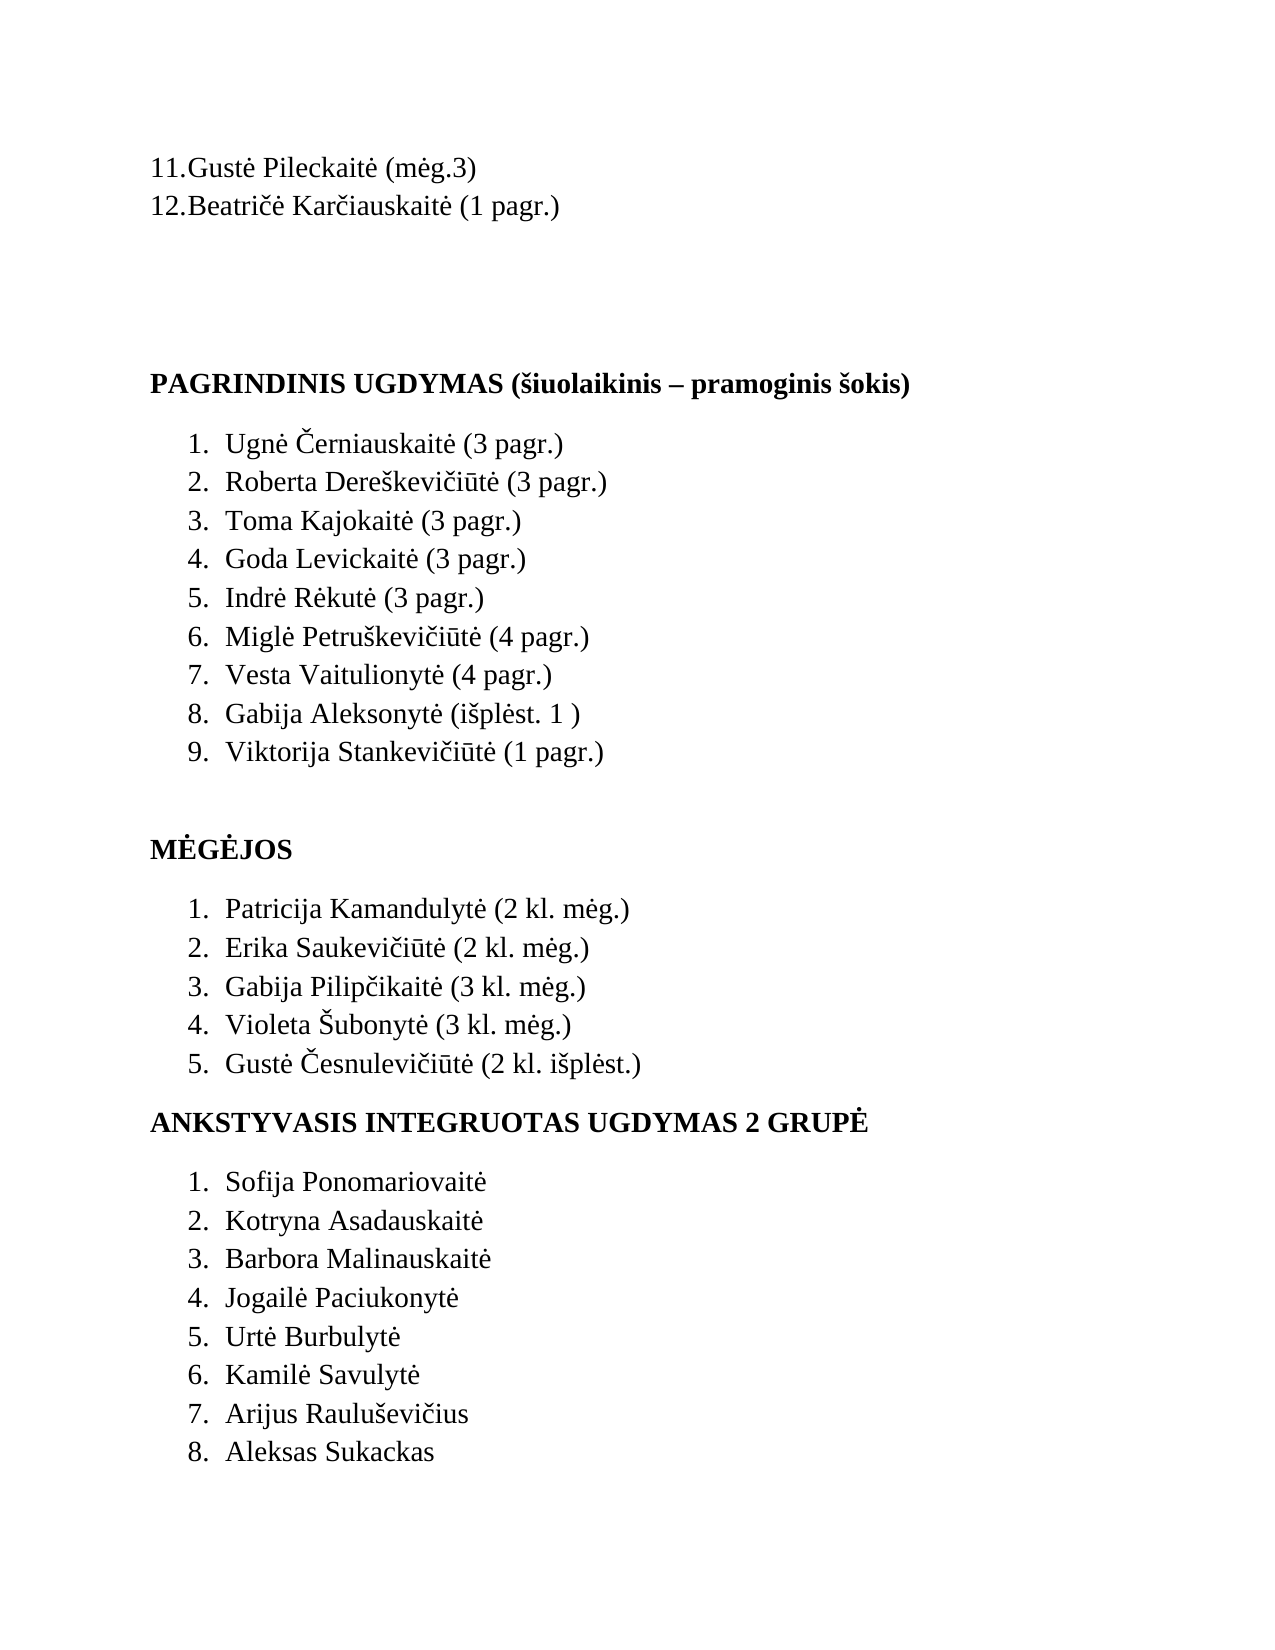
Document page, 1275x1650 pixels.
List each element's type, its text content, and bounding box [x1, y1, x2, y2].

list Viktorija Stankevičiūtė (1 pagr.) [187, 734, 1125, 768]
list Jogailė Paciukonytė [187, 1280, 1125, 1314]
text PAGRINDINIS UGDYMAS (šiuolaikinis – pramoginis šokis) [150, 367, 1125, 400]
list Arijus Rauluševičius [187, 1396, 1125, 1429]
list Erika Saukevičiūtė (2 kl. mėg.) [187, 930, 1125, 964]
list Barbora Malinauskaitė [187, 1242, 1125, 1275]
list Vesta Vaitulionytė (4 pagr.) [187, 657, 1125, 691]
list Roberta Dereškevičiūtė (3 pagr.) [187, 464, 1125, 498]
list Ugnė Černiauskaitė (3 pagr.) [187, 426, 1125, 459]
list Patricija Kamandulytė (2 kl. mėg.) [187, 892, 1125, 925]
list Goda Levickaitė (3 pagr.) [187, 542, 1125, 575]
list Miglė Petruškevičiūtė (4 pagr.) [187, 619, 1125, 652]
list Urtė Burbulytė [187, 1319, 1125, 1352]
text MĖGĖJOS [150, 832, 1125, 866]
list Indrė Rėkutė (3 pagr.) [187, 580, 1125, 614]
list Violeta Šubonytė (3 kl. mėg.) [187, 1007, 1125, 1041]
list Gabija Aleksonytė (išplėst. 1 ) [187, 696, 1125, 729]
list Toma Kajokaitė (3 pagr.) [187, 503, 1125, 537]
list Kamilė Savulytė [187, 1357, 1125, 1391]
list Gustė Pileckaitė (mėg.3) [150, 150, 1125, 183]
list Gabija Pilipčikaitė (3 kl. mėg.) [187, 969, 1125, 1002]
list Sofija Ponomariovaitė [187, 1164, 1125, 1198]
list Gustė Česnulevičiūtė (2 kl. išplėst.) [187, 1046, 1125, 1079]
list Kotryna Asadauskaitė [187, 1203, 1125, 1237]
list Aleksas Sukackas [187, 1434, 1125, 1468]
list Beatričė Karčiauskaitė (1 pagr.) [150, 188, 1125, 222]
text ANKSTYVASIS INTEGRUOTAS UGDYMAS 2 GRUPĖ [150, 1105, 1125, 1139]
